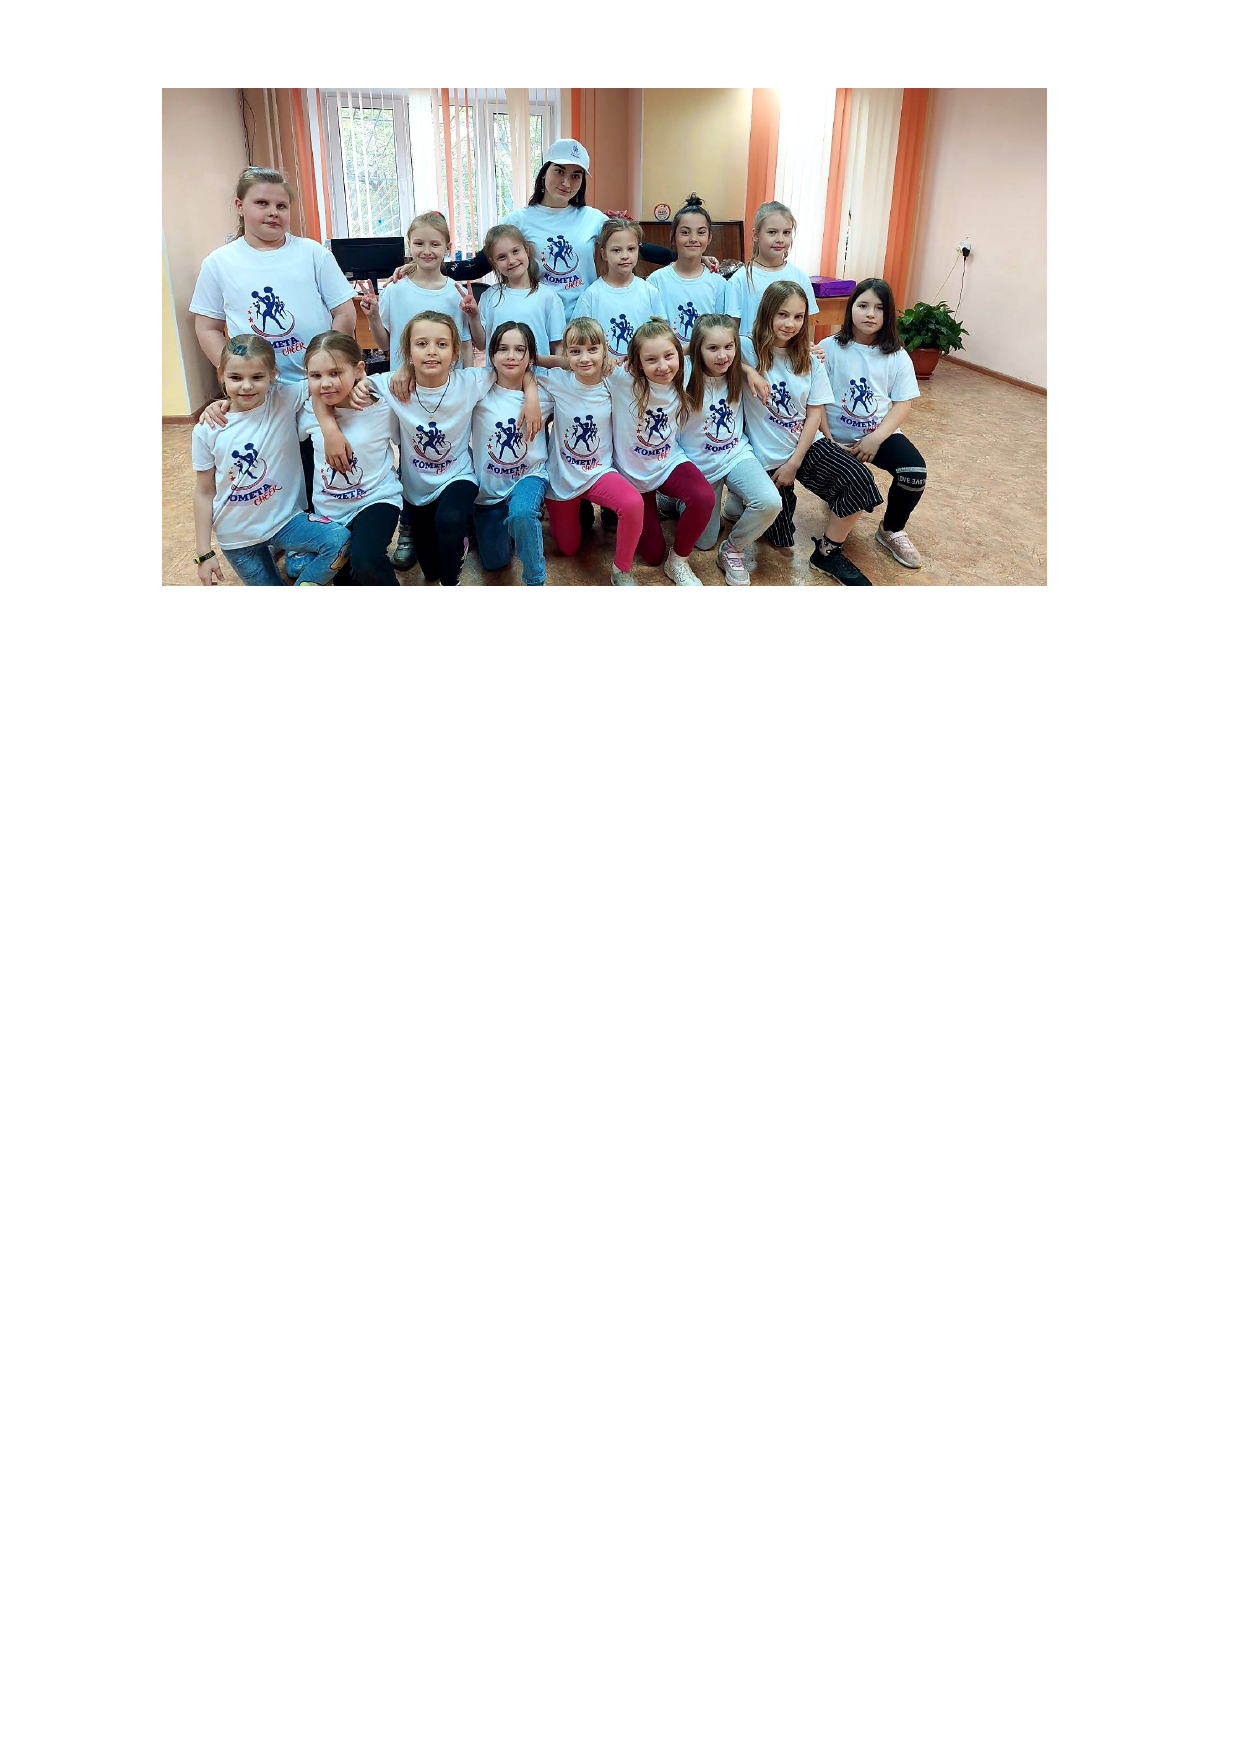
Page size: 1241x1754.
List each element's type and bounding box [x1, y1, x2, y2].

picture [162, 88, 1047, 586]
